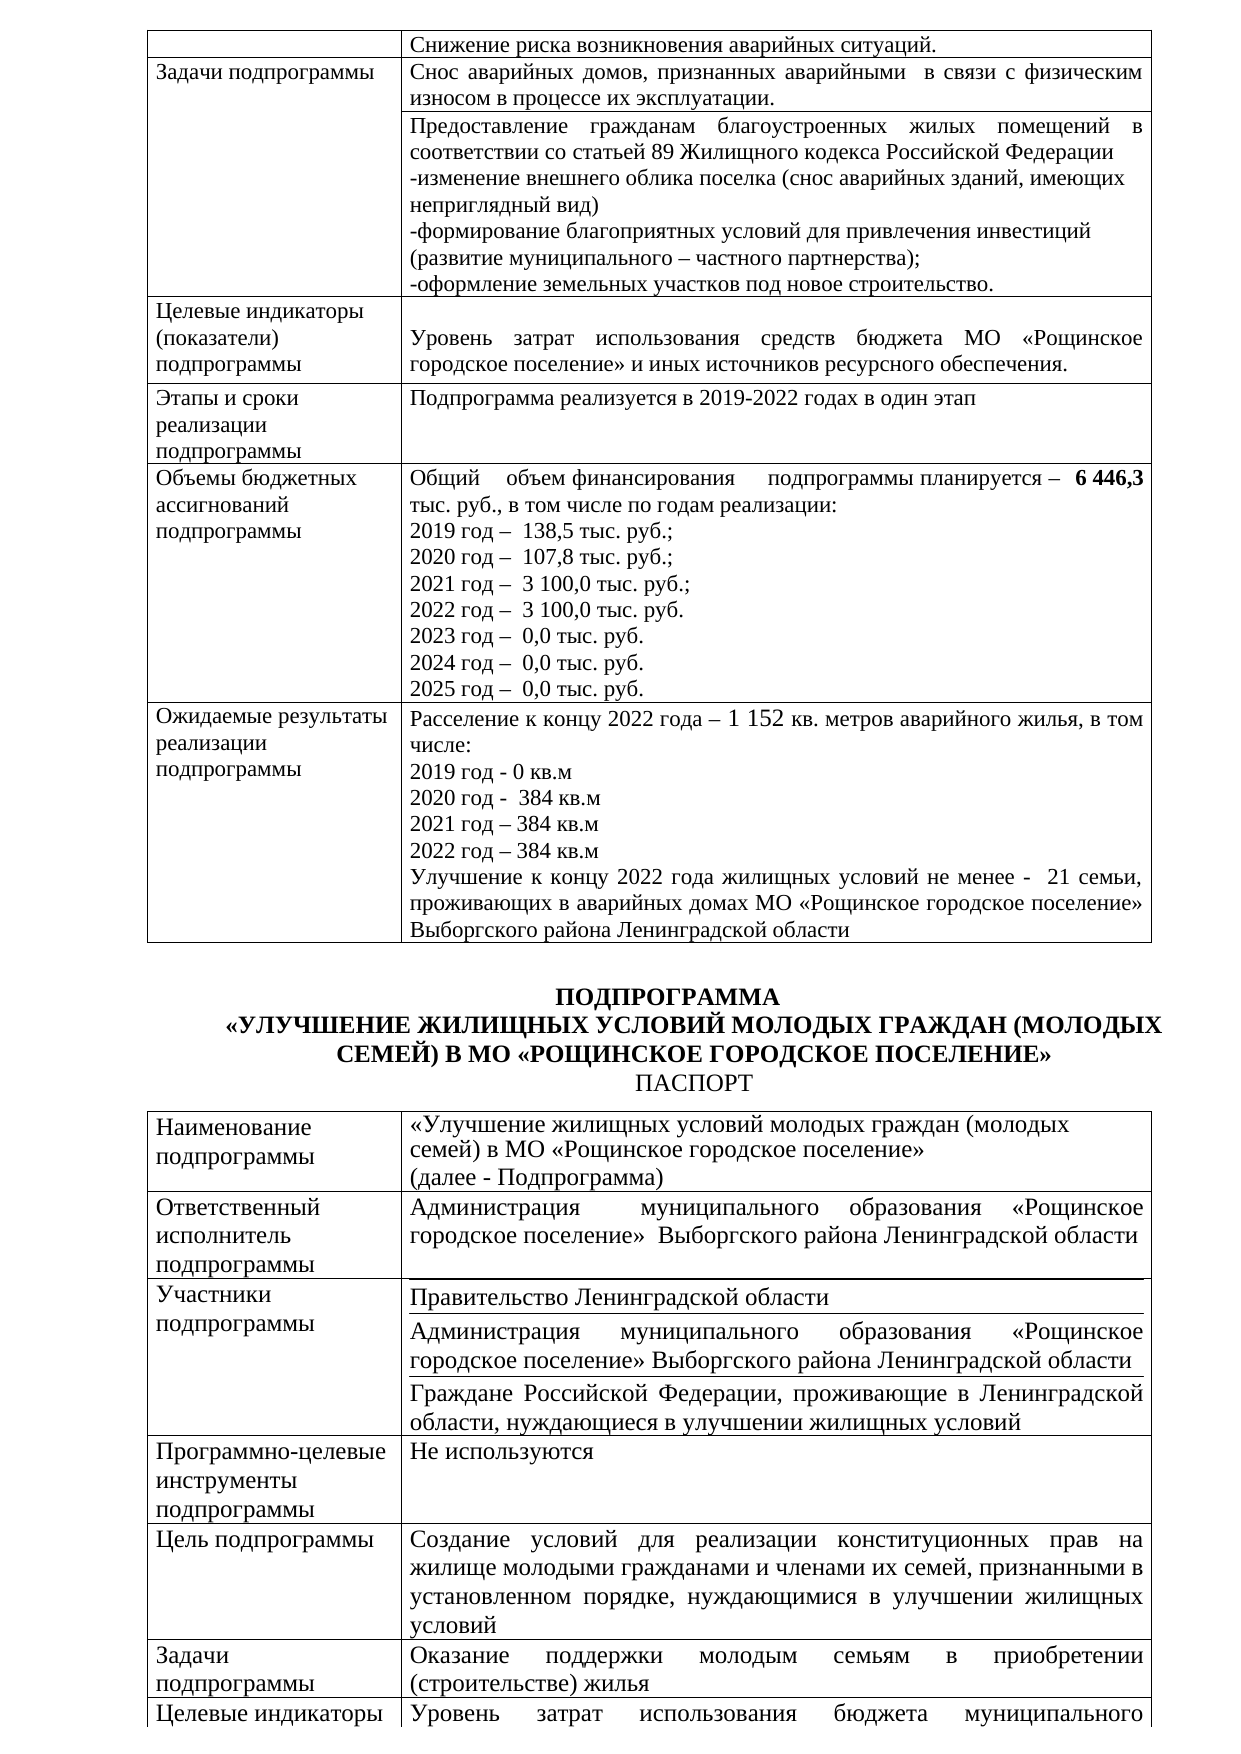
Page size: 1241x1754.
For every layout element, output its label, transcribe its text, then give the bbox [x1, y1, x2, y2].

table_cell Подпрограмма реализуется в 2019-2022 годах в один этап [402, 384, 1151, 463]
table_cell Снос аварийных домов, признанных аварийными в связи с физическим износом в процессе их эксплуатации. [402, 58, 1151, 111]
table_header «Улучшение жилищных условий молодых граждан (молодых семей) в МО «Рощинское городское поселение» (далее - Подпрограмма) [402, 1112, 1151, 1191]
text ПАСПОРТ [207, 1068, 1181, 1097]
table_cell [402, 31, 1151, 57]
table_cell Ожидаемые результаты реализации подпрограммы [148, 703, 401, 942]
table_cell Оказание поддержки молодым семьям в приобретении (строительстве) жилья [402, 1640, 1151, 1697]
table_cell Правительство Ленинградской области Администрация муниципального образования «Рощинское городское поселение» Выборгского района Ленинградской области [402, 1279, 1151, 1377]
table_cell Расселение к концу 2022 года – 1 152 кв. метров аварийного жилья, в том числе: 2019 год - 0 кв.м 2020 год - 384 кв.м 2021 год – 384 кв.м 2022 год – 384 кв.м Улучшение к концу 2022 года жилищных условий не менее - 21 семьи, проживающих в аварийных домах МО «Рощинское городское поселение» Выборгского района Ленинградской области [402, 703, 1151, 942]
table_cell Задачи подпрограммы [148, 1640, 401, 1697]
table_cell Объемы бюджетных ассигнований подпрограммы [148, 464, 401, 702]
table_cell Администрация муниципального образования «Рощинское городское поселение» Выборгского района Ленинградской области [402, 1192, 1151, 1278]
table_cell Уровень затрат использования средств бюджета МО «Рощинское городское поселение» и иных источников ресурсного обеспечения. [402, 324, 1151, 383]
table_cell Программно-целевые инструменты подпрограммы [148, 1436, 401, 1523]
text «УЛУЧШЕНИЕ ЖИЛИЩНЫХ УСЛОВИЙ МОЛОДЫХ ГРАЖДАН (МОЛОДЫХ СЕМЕЙ) В МО «РОЩИНСКОЕ ГОРОДСКОЕ ПОСЕЛЕНИЕ» [207, 1010, 1181, 1068]
table_cell Цель подпрограммы [148, 1524, 401, 1639]
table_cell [402, 1698, 1151, 1727]
table_cell [402, 297, 1151, 324]
table_cell Создание условий для реализации конституционных прав на жилище молодыми гражданами и членами их семей, признанными в установленном порядке, нуждающимися в улучшении жилищных условий [402, 1524, 1151, 1639]
table_cell Общий объем финансирования подпрограммы планируется – 6 446,3 тыс. руб., в том числе по годам реализации: 2019 год – 138,5 тыс. руб.; 2020 год – 107,8 тыс. руб.; 2021 год – 3 100,0 тыс. руб.; 2022 год – 3 100,0 тыс. руб. 2023 год – 0,0 тыс. руб. 2024 год – 0,0 тыс. руб. 2025 год – 0,0 тыс. руб. [402, 464, 1151, 702]
table_cell Ответственный исполнитель подпрограммы [148, 1192, 401, 1278]
text ПОДПРОГРАММА [148, 982, 1181, 1010]
table_cell Участники подпрограммы [148, 1279, 401, 1435]
table_header Наименование подпрограммы [148, 1112, 401, 1191]
table_cell Не используются [402, 1436, 1151, 1523]
table_cell Этапы и сроки реализации подпрограммы [148, 384, 401, 463]
table_cell Задачи подпрограммы [148, 58, 401, 296]
table_cell Предоставление гражданам благоустроенных жилых помещений в соответствии со статьей 89 Жилищного кодекса Российской Федерации -изменение внешнего облика поселка (снос аварийных зданий, имеющих неприглядный вид) -формирование благоприятных условий для привлечения инвестиций (развитие муниципального – частного партнерства); -оформление земельных участков под новое строительство. [402, 112, 1151, 296]
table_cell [148, 1698, 401, 1727]
table_cell Целевые индикаторы (показатели) подпрограммы [148, 297, 401, 383]
table_cell Граждане Российской Федерации, проживающие в Ленинградской области, нуждающиеся в улучшении жилищных условий [402, 1377, 1151, 1435]
